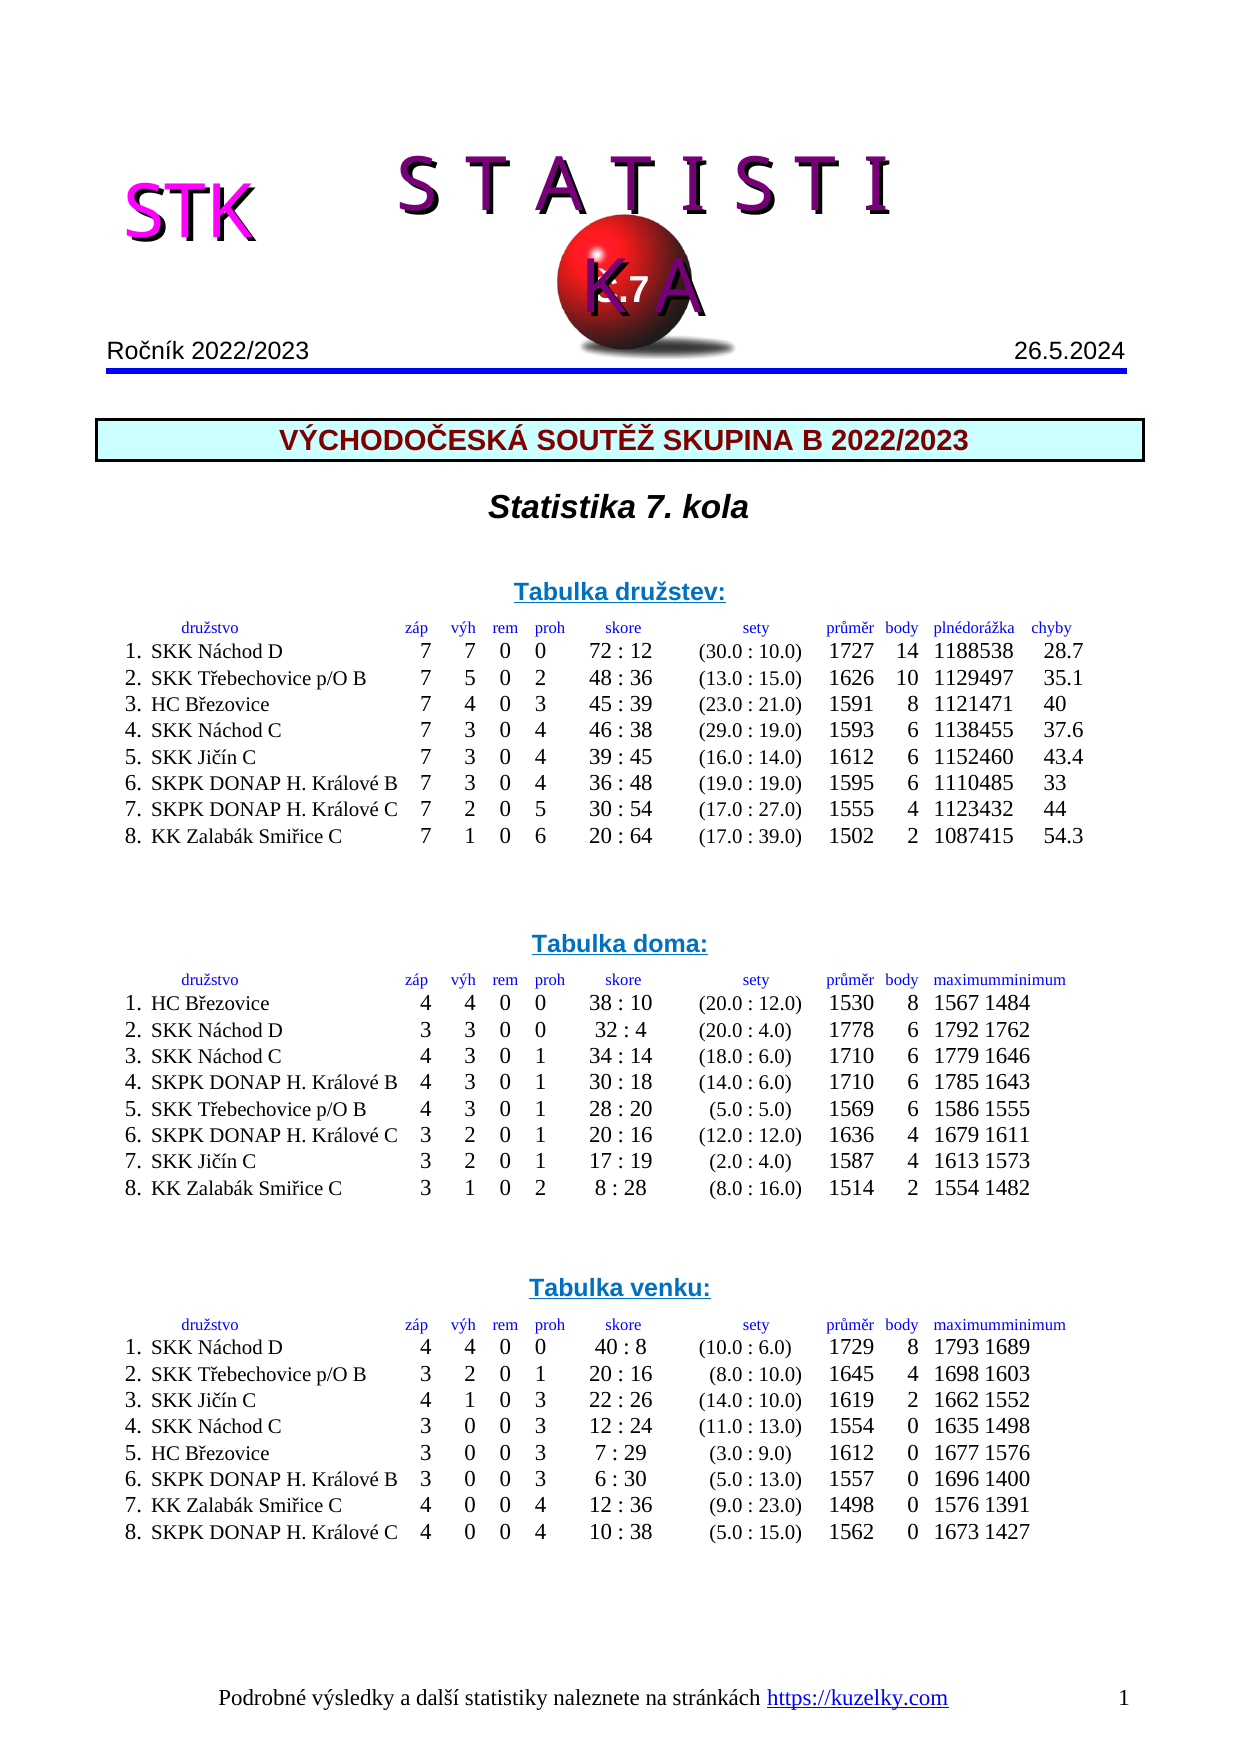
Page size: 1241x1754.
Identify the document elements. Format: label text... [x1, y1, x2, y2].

text 7. SKPK DONAP H. Králové C 7 2 0 5 30 : 54 (17.0 : 27.0) 1555 4 1123 432 44 [106, 796, 1134, 822]
text 4. SKK Náchod C 7 3 0 4 46 : 38 (29.0 : 19.0) 1593 6 1138 455 37.6 [106, 716, 1134, 743]
text 1. SKK Náchod D 4 4 0 0 40 : 8 (10.0 : 6.0) 1729 8 1793 1689 [106, 1333, 1134, 1360]
text 5. HC Březovice 3 0 0 3 7 : 29 (3.0 : 9.0) 1612 0 1677 1576 [106, 1439, 1134, 1465]
text Č.7 [687, 267, 1134, 310]
text 2. SKK Náchod D 3 3 0 0 32 : 4 (20.0 : 4.0) 1778 6 1792 1762 [106, 1016, 1134, 1042]
text 6. SKPK DONAP H. Králové C 3 2 0 1 20 : 16 (12.0 : 12.0) 1636 4 1679 1611 [106, 1121, 1134, 1147]
text 5. SKK Třebechovice p/O B 4 3 0 1 28 : 20 (5.0 : 5.0) 1569 6 1586 1555 [106, 1095, 1134, 1121]
text Č.7 [106, 267, 587, 310]
text Tabulka venku: [94, 1273, 1145, 1302]
text družstvo záp výh rem proh skore sety průměr body plné dorážka chyby [106, 618, 1134, 637]
text 1. HC Březovice 4 4 0 0 38 : 10 (20.0 : 12.0) 1530 8 1567 1484 [106, 989, 1134, 1016]
text 2. SKK Třebechovice p/O B 7 5 0 2 48 : 36 (13.0 : 15.0) 1626 10 1129 497 35.1 [106, 664, 1134, 690]
text 7. KK Zalabák Smiřice C 4 0 0 4 12 : 36 (9.0 : 23.0) 1498 0 1576 1391 [106, 1492, 1134, 1518]
subtitle Východočeská soutěž skupina B 2022/2023 [98, 421, 1142, 459]
text Tabulka doma: [94, 929, 1145, 958]
text 3. SKK Jičín C 4 1 0 3 22 : 26 (14.0 : 10.0) 1619 2 1662 1552 [106, 1386, 1134, 1412]
text 4. SKK Náchod C 3 0 0 3 12 : 24 (11.0 : 13.0) 1554 0 1635 1498 [106, 1412, 1134, 1439]
text 3. SKK Náchod C 4 3 0 1 34 : 14 (18.0 : 6.0) 1710 6 1779 1646 [106, 1042, 1134, 1068]
text družstvo záp výh rem proh skore sety průměr body maximum minimum [106, 1314, 1134, 1333]
text družstvo záp výh rem proh skore sety průměr body maximum minimum [106, 970, 1134, 989]
text Č.7 [609, 267, 671, 310]
text 8. SKPK DONAP H. Králové C 4 0 0 4 10 : 38 (5.0 : 15.0) 1562 0 1673 1427 [106, 1518, 1134, 1544]
text Statistika 7. kola [106, 487, 1134, 526]
text Tabulka družstev: [94, 577, 1145, 606]
text 8. KK Zalabák Smiřice C 3 1 0 2 8 : 28 (8.0 : 16.0) 1514 2 1554 1482 [106, 1174, 1134, 1200]
text Ročník 2022/2023 26.5.2024 [106, 336, 1134, 365]
text 3. HC Březovice 7 4 0 3 45 : 39 (23.0 : 21.0) 1591 8 1121 471 40 [106, 690, 1134, 716]
text 8. KK Zalabák Smiřice C 7 1 0 6 20 : 64 (17.0 : 39.0) 1502 2 1087 415 54.3 [106, 822, 1134, 848]
text 2. SKK Třebechovice p/O B 3 2 0 1 20 : 16 (8.0 : 10.0) 1645 4 1698 1603 [106, 1360, 1134, 1386]
text 6. SKPK DONAP H. Králové B 7 3 0 4 36 : 48 (19.0 : 19.0) 1595 6 1110 485 33 [106, 769, 1134, 796]
text 6. SKPK DONAP H. Králové B 3 0 0 3 6 : 30 (5.0 : 13.0) 1557 0 1696 1400 [106, 1465, 1134, 1492]
text 7. SKK Jičín C 3 2 0 1 17 : 19 (2.0 : 4.0) 1587 4 1613 1573 [106, 1147, 1134, 1174]
text 4. SKPK DONAP H. Králové B 4 3 0 1 30 : 18 (14.0 : 6.0) 1710 6 1785 1643 [106, 1068, 1134, 1095]
text 1. SKK Náchod D 7 7 0 0 72 : 12 (30.0 : 10.0) 1727 14 1188 538 28.7 [106, 637, 1134, 664]
text 5. SKK Jičín C 7 3 0 4 39 : 45 (16.0 : 14.0) 1612 6 1152 460 43.4 [106, 743, 1134, 769]
